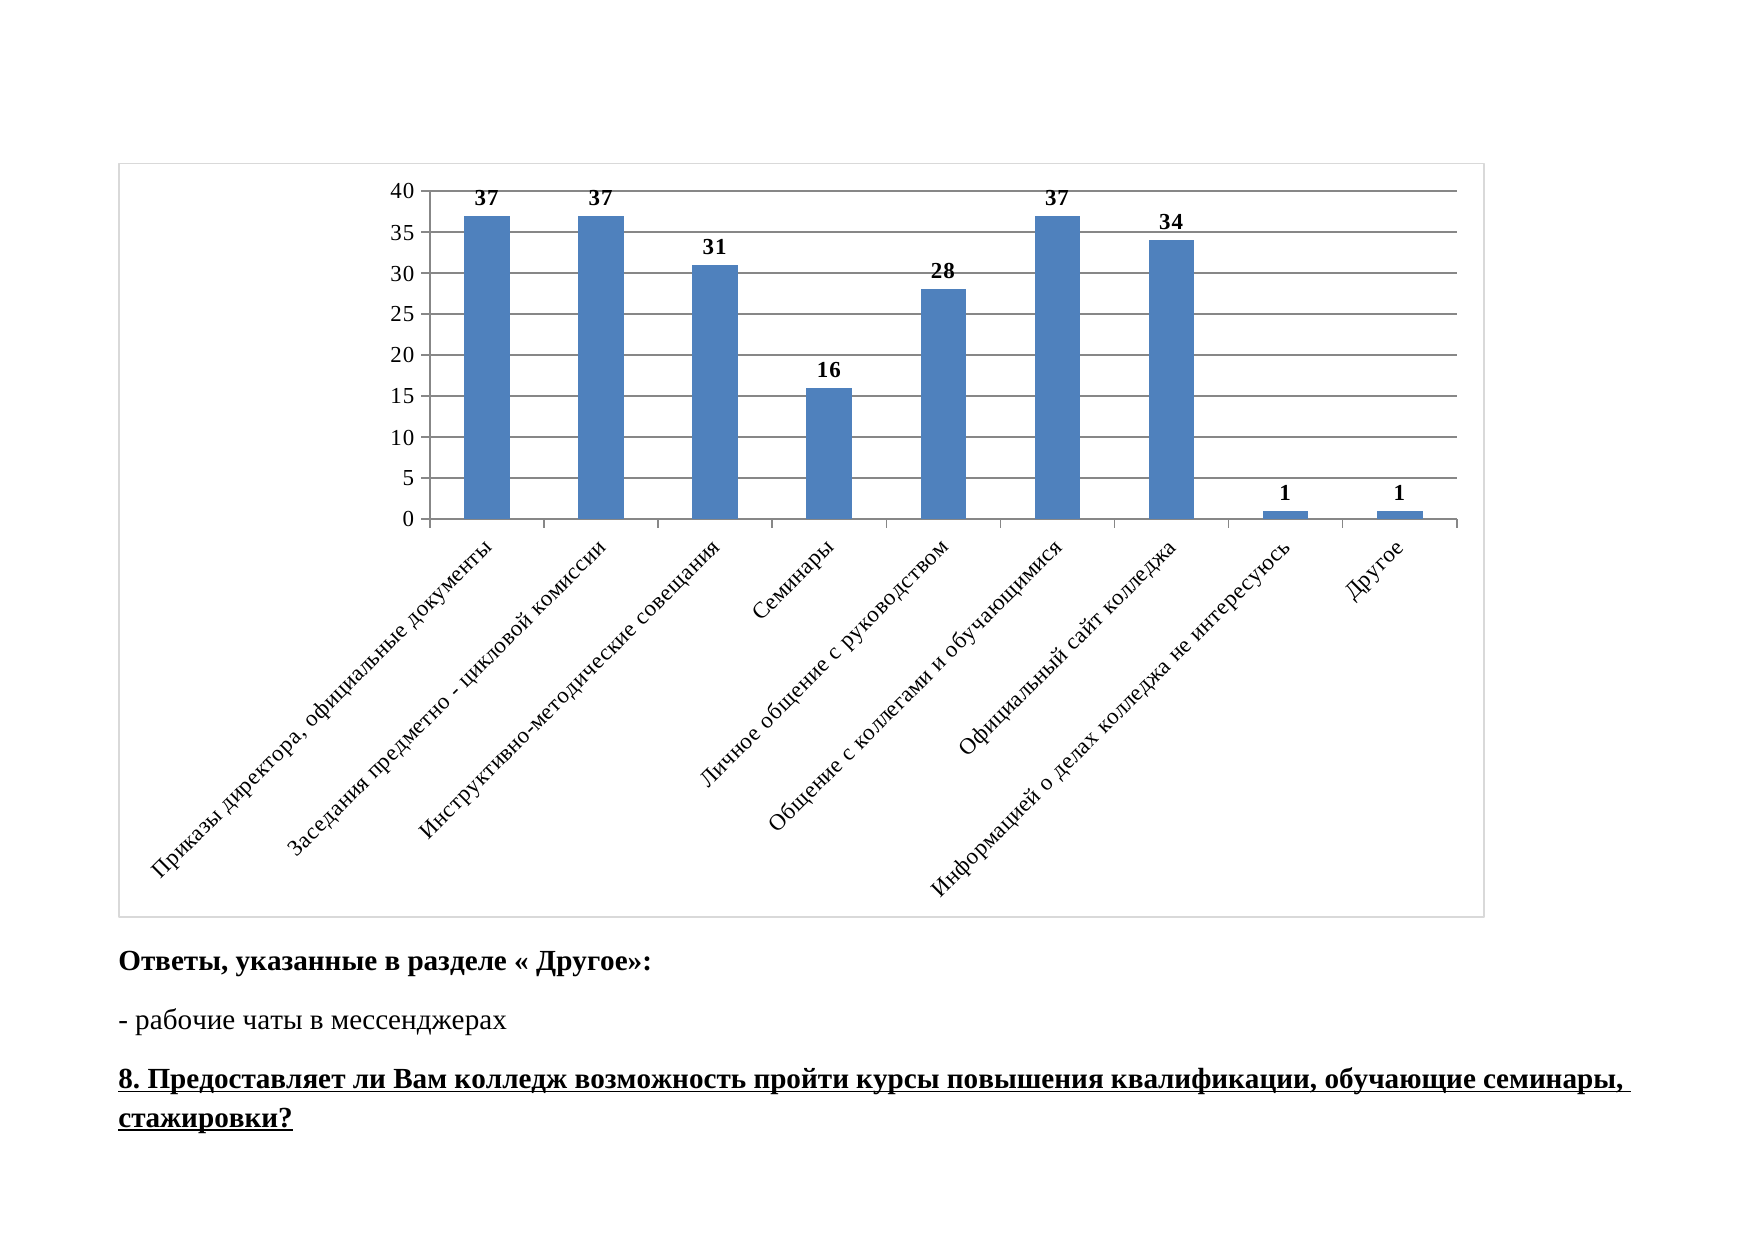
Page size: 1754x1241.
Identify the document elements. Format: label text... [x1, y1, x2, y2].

text Ответы, указанные в разделе « Другое»: [118, 943, 1636, 976]
text - рабочие чаты в мессенджерах [118, 1002, 1636, 1036]
text 8. Предоставляет ли Вам колледж возможность пройти курсы повышения квалификации, обучающие семинары, стажировки? [118, 1062, 1636, 1134]
